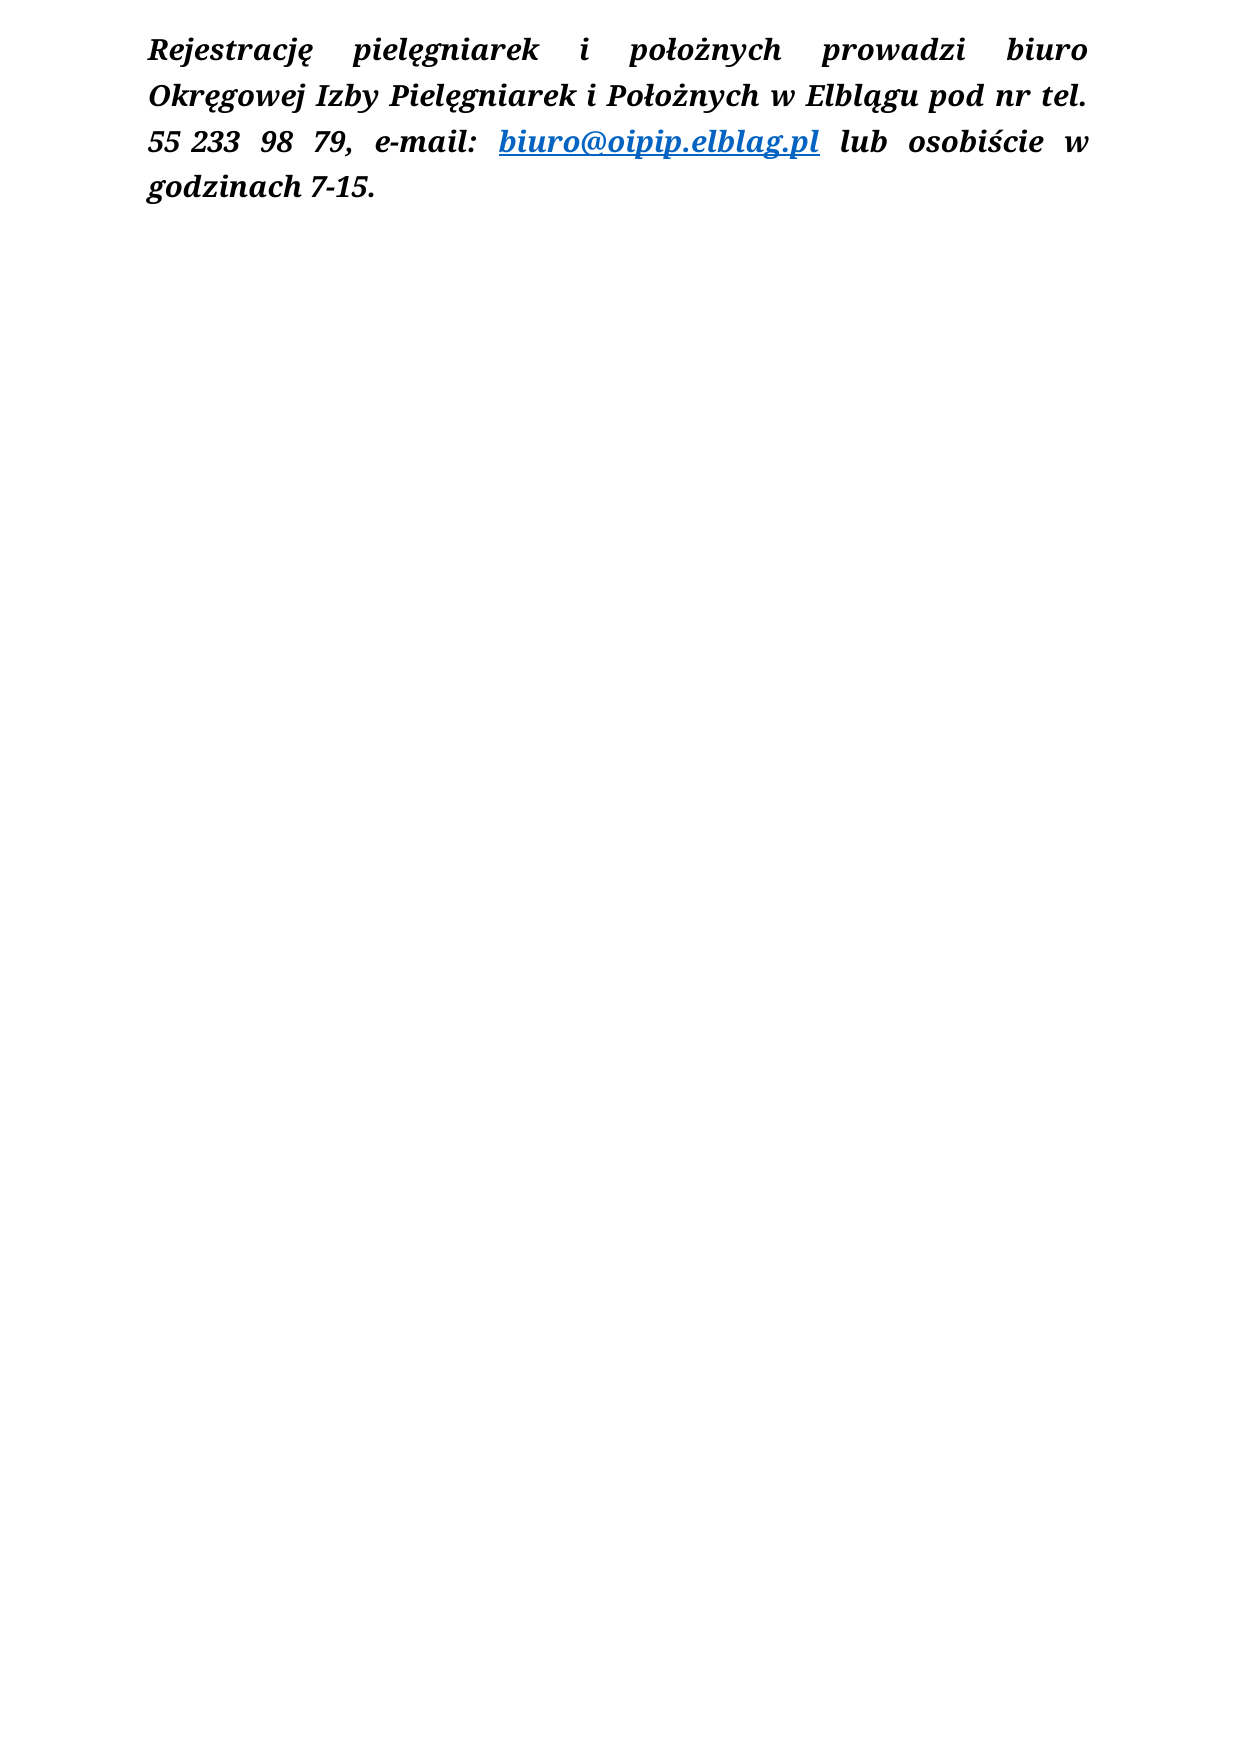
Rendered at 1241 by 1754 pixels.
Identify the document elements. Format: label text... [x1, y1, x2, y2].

text Rejestrację pielęgniarek i położnych prowadzi biuro Okręgowej Izby Pielęgniarek i Położnych w Elblągu pod nr tel. 55 233 98 79, e-mail: biuro@oipip.elblag.pl lub osobiście w godzinach 7-15. [148, 29, 1093, 206]
